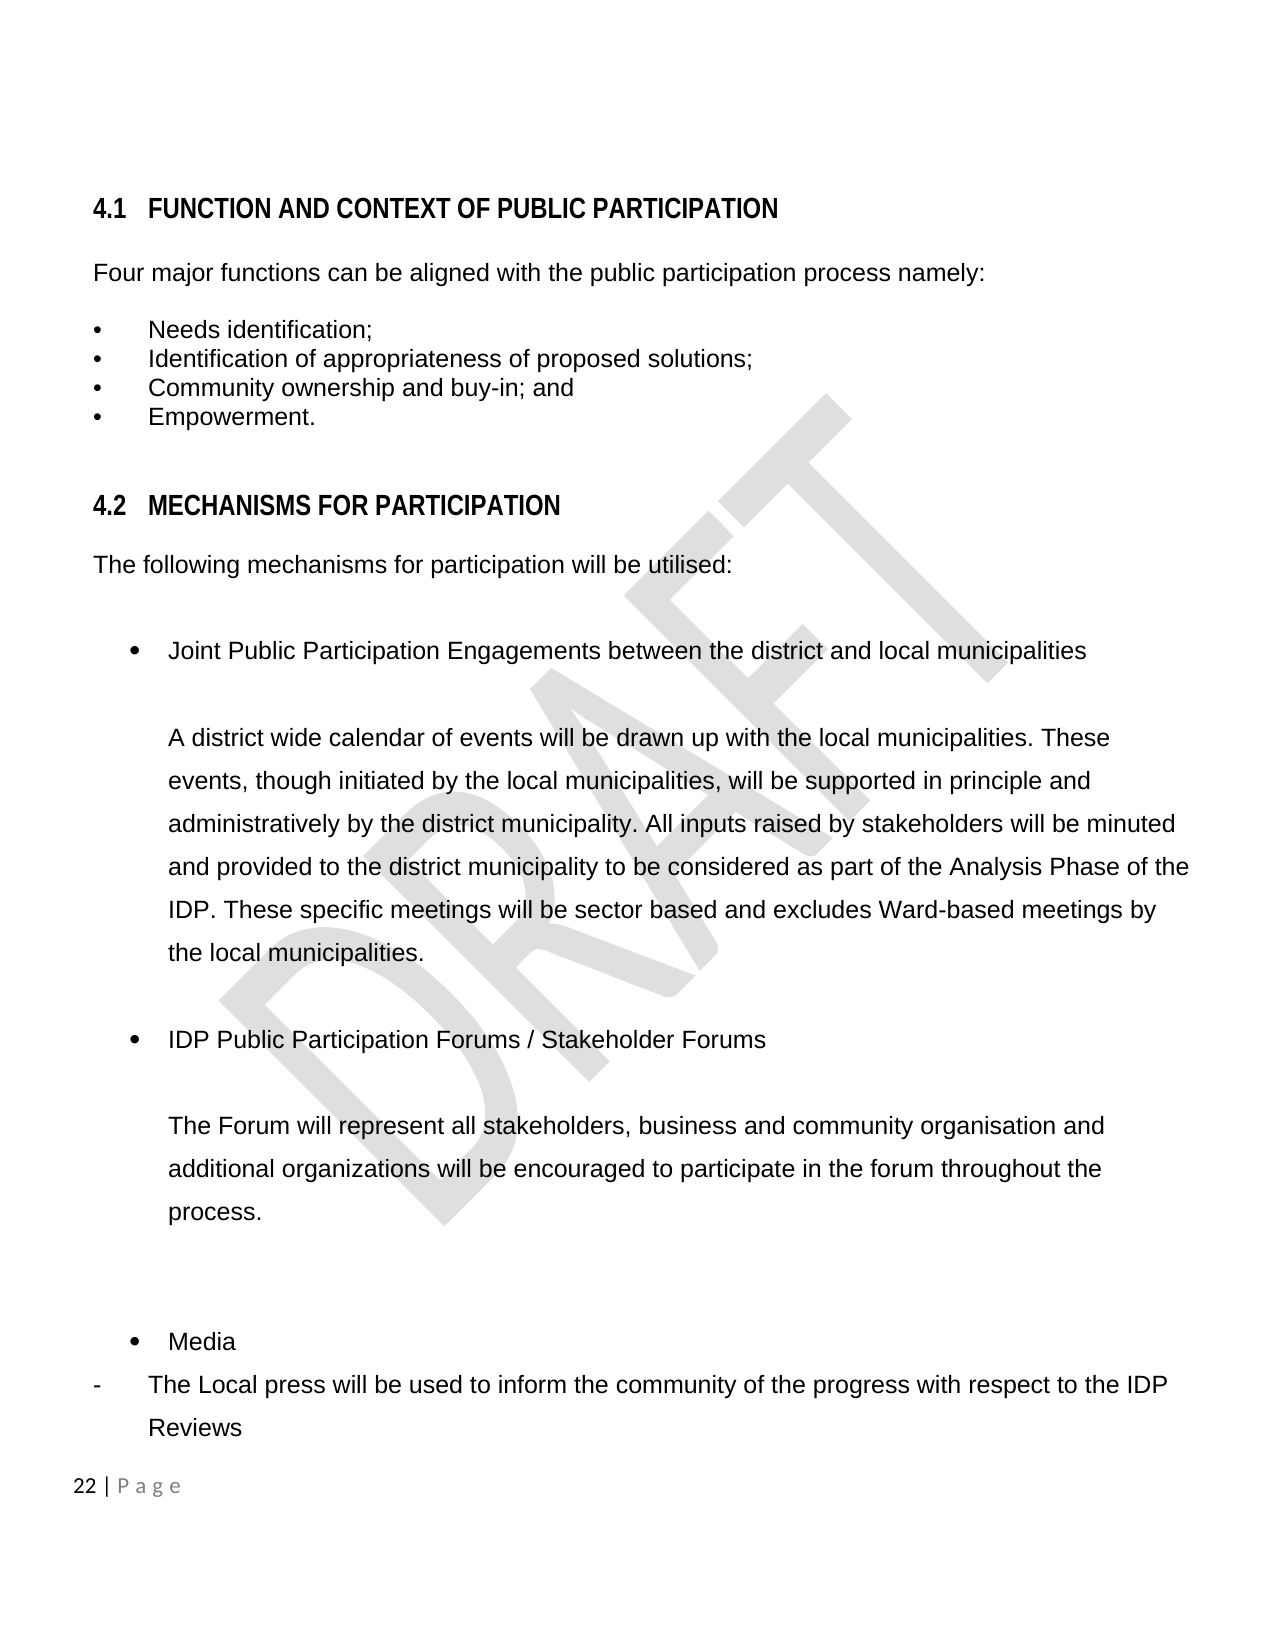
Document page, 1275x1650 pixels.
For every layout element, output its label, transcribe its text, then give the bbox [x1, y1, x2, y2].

subtitle A district wide calendar of events will be drawn up with the local municipalities. These events, though initiated by the local municipalities, will be supported in principle and administratively by the district municipality. All inputs raised by stakeholders will be minuted and provided to the district municipality to be considered as part of the Analysis Phase of the IDP. These specific meetings will be sector based and excludes Ward-based meetings by the local municipalities. [168, 723, 1198, 967]
subtitle The following mechanisms for participation will be utilised: [93, 550, 1198, 579]
subtitle 4.1 FUNCTION AND CONTEXT OF PUBLIC PARTICIPATION [93, 191, 1198, 224]
subtitle • Community ownership and buy-in; and [93, 373, 1198, 402]
subtitle Media [130, 1327, 1198, 1355]
subtitle IDP Public Participation Forums / Stakeholder Forums [130, 1024, 1198, 1053]
subtitle The Forum will represent all stakeholders, business and community organisation and additional organizations will be encouraged to participate in the forum throughout the process. [168, 1111, 1198, 1226]
subtitle Four major functions can be aligned with the public participation process namely: [93, 258, 1198, 287]
subtitle Joint Public Participation Engagements between the district and local municipalities [130, 636, 1198, 665]
subtitle • Needs identification; [93, 315, 1198, 344]
subtitle • Identification of appropriateness of proposed solutions; [93, 344, 1198, 373]
subtitle 4.2 MECHANISMS FOR PARTICIPATION [93, 488, 1198, 521]
subtitle • Empowerment. [93, 402, 1198, 430]
subtitle - The Local press will be used to inform the community of the progress with respect to the IDP Reviews [93, 1370, 1198, 1442]
